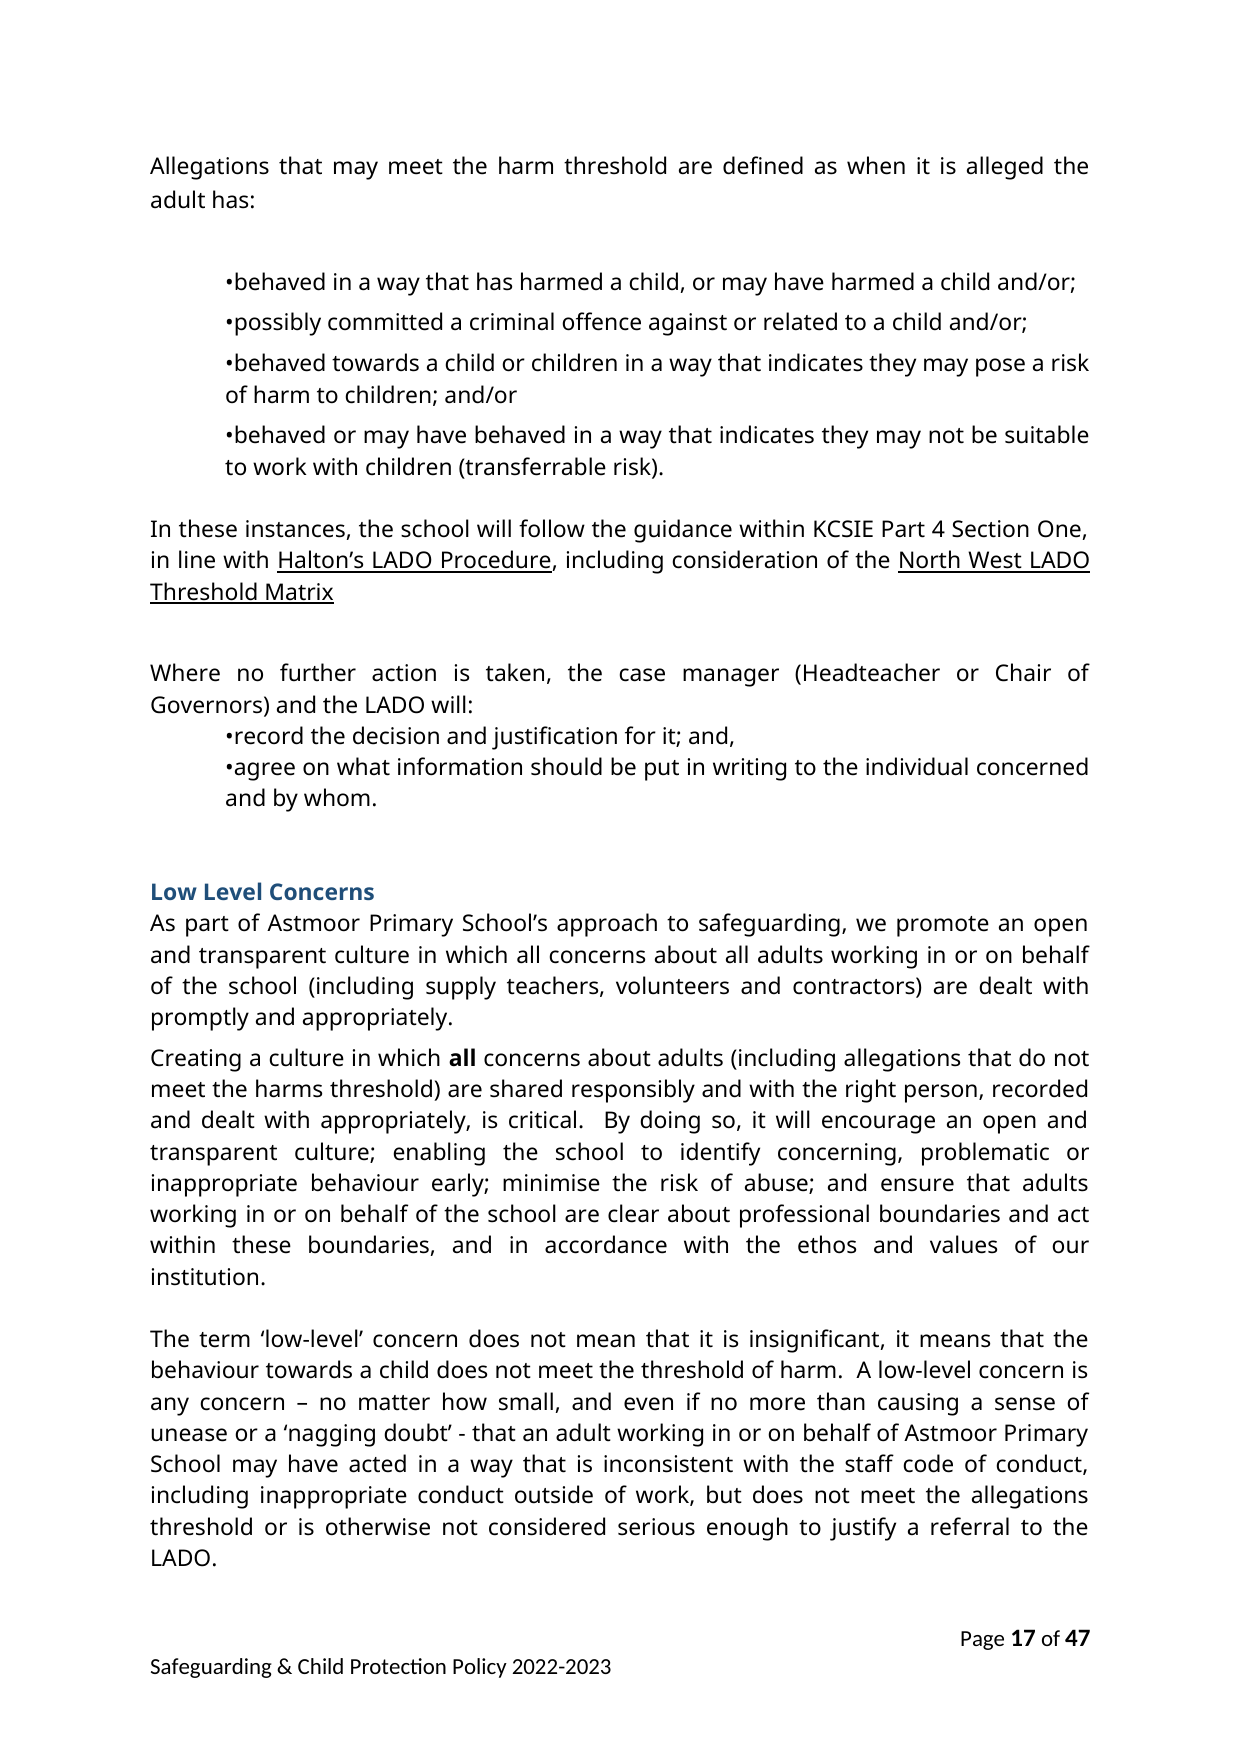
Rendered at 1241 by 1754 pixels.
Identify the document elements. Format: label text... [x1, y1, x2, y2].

text Low Level Concerns [150, 876, 1090, 907]
text •record the decision and justification for it; and, [150, 720, 1090, 751]
text •behaved in a way that has harmed a child, or may have harmed a child and/or; [225, 265, 1090, 297]
text •possibly committed a criminal offence against or related to a child and/or; [225, 306, 1090, 338]
text •behaved towards a child or children in a way that indicates they may pose a risk of harm to children; and/or [225, 347, 1090, 410]
text •agree on what information should be put in writing to the individual concerned and by whom. [225, 751, 1090, 814]
text In these instances, the school will follow the guidance within KCSIE Part 4 Section One, in line with Halton’s LADO Procedure, including consideration of the North West LADO Threshold Matrix [150, 513, 1090, 607]
text As part of Astmoor Primary School’s approach to safeguarding, we promote an open and transparent culture in which all concerns about all adults working in or on behalf of the school (including supply teachers, volunteers and contractors) are dealt with promptly and appropriately. [150, 907, 1090, 1032]
text Allegations that may meet the harm threshold are defined as when it is alleged the adult has: [150, 150, 1090, 215]
text •behaved or may have behaved in a way that indicates they may not be suitable to work with children (transferrable risk). [225, 419, 1090, 482]
text Creating a culture in which all concerns about adults (including allegations that do not meet the harms threshold) are shared responsibly and with the right person, recorded and dealt with appropriately, is critical. By doing so, it will encourage an open and transparent culture; enabling the school to identify concerning, problematic or inappropriate behaviour early; minimise the risk of abuse; and ensure that adults working in or on behalf of the school are clear about professional boundaries and act within these boundaries, and in accordance with the ethos and values of our institution. [150, 1042, 1090, 1292]
text Where no further action is taken, the case manager (Headteacher or Chair of Governors) and the LADO will: [150, 657, 1090, 720]
text The term ‘low-level’ concern does not mean that it is insignificant, it means that the behaviour towards a child does not meet the threshold of harm. A low-level concern is any concern – no matter how small, and even if no more than causing a sense of unease or a ‘nagging doubt’ - that an adult working in or on behalf of Astmoor Primary School may have acted in a way that is inconsistent with the staff code of conduct, including inappropriate conduct outside of work, but does not meet the allegations threshold or is otherwise not considered serious enough to justify a referral to the LADO. [150, 1323, 1090, 1573]
